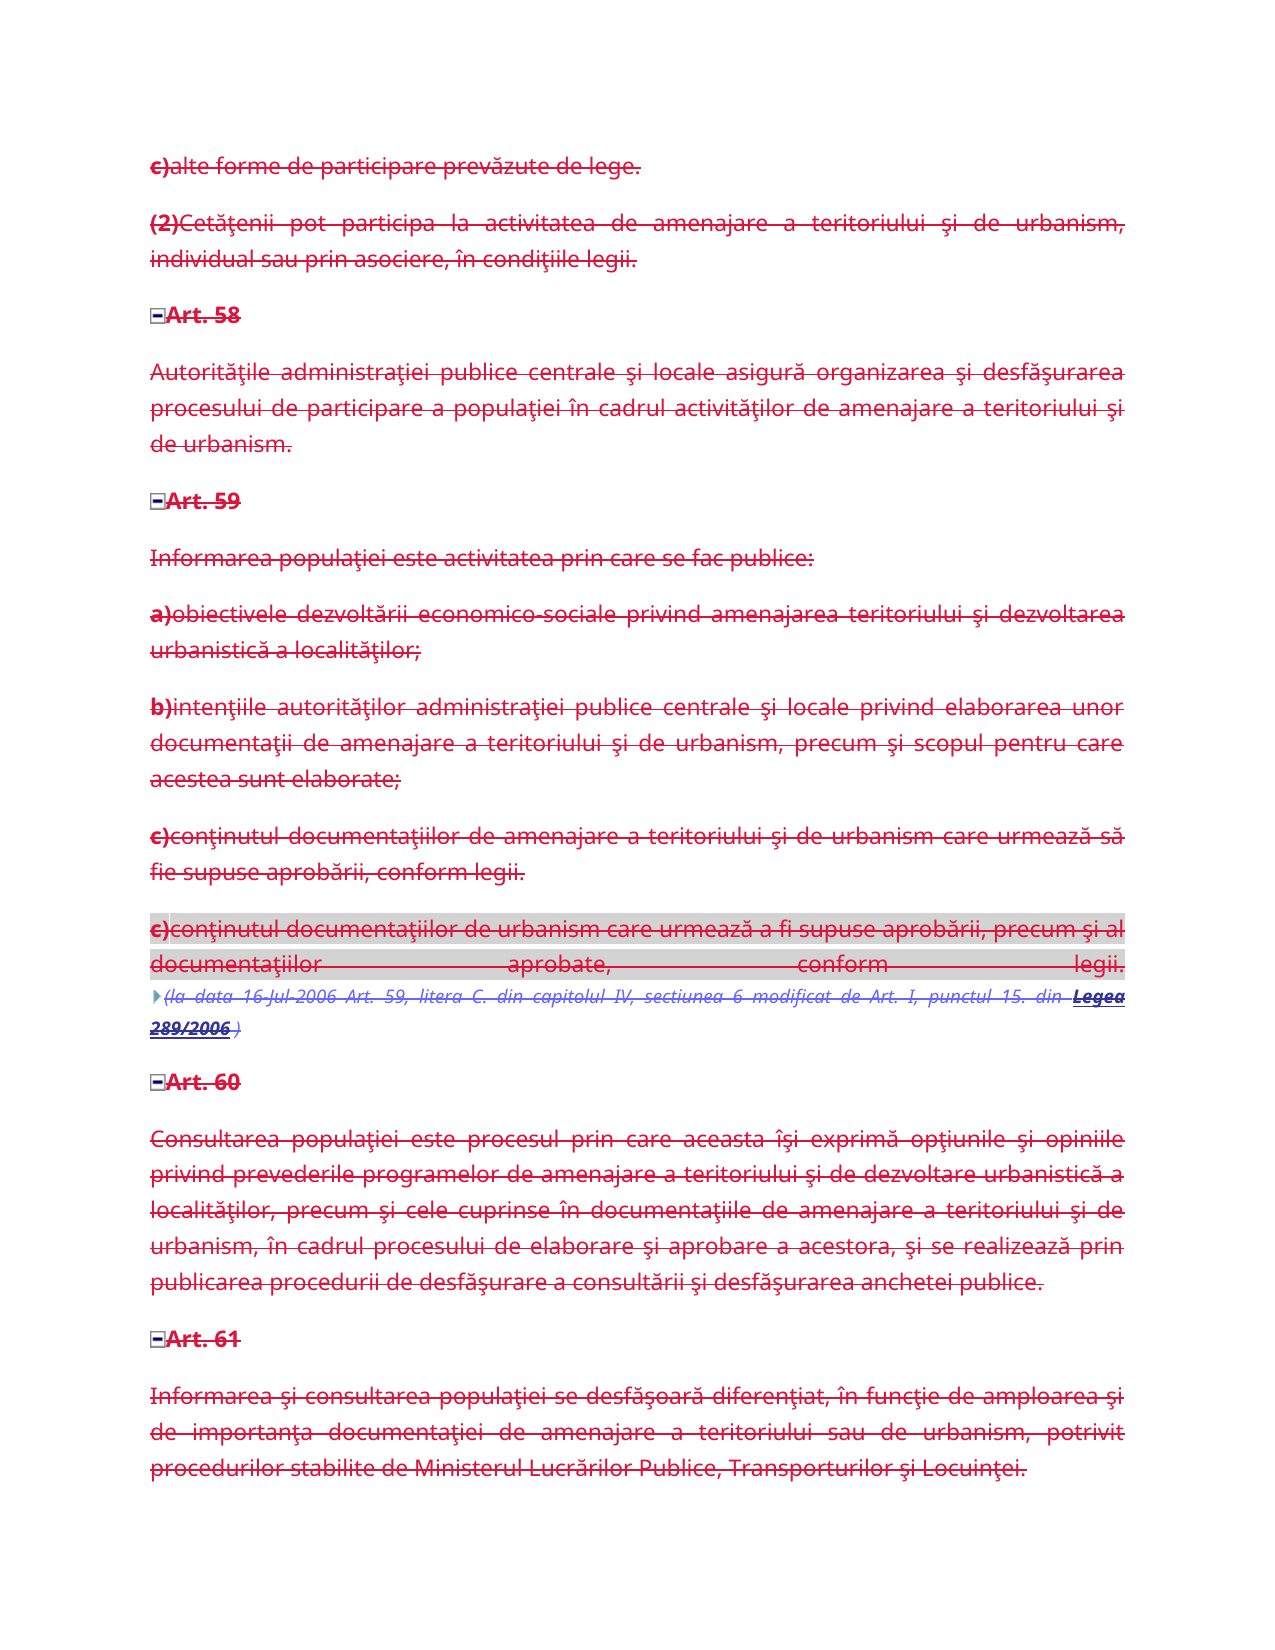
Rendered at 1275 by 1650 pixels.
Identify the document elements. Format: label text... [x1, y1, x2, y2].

text (2)Cetăţenii pot participa la activitatea de amenajare a teritoriului şi de urbanism, individual sau prin asociere, în condiţiile legii. [150, 226, 1125, 274]
text Autorităţile administraţiei publice centrale şi locale asigură organizarea şi desfăşurarea procesului de participare a populaţiei în cadrul activităţilor de amenajare a teritoriului şi de urbanism. [150, 375, 1125, 410]
text Autorităţile administraţiei publice centrale şi locale asigură organizarea şi desfăşurarea procesului de participare a populaţiei în cadrul activităţilor de amenajare a teritoriului şi de urbanism. [150, 356, 1125, 374]
text a)obiectivele dezvoltării economico-sociale privind amenajarea teritoriului şi dezvoltarea urbanistică a localităţilor; [150, 618, 1125, 666]
text Informarea populaţiei este activitatea prin care se fac publice: [150, 542, 1125, 573]
text a)obiectivele dezvoltării economico-sociale privind amenajarea teritoriului şi dezvoltarea urbanistică a localităţilor; [150, 598, 1125, 616]
text c)conţinutul documentaţiilor de amenajare a teritoriului şi de urbanism care urmează să fie supuse aprobării, conform legii. [150, 839, 1125, 887]
text (2)Cetăţenii pot participa la activitatea de amenajare a teritoriului şi de urbanism, individual sau prin asociere, în condiţiile legii. [150, 207, 1125, 224]
picture [150, 1074, 166, 1091]
picture [150, 493, 166, 510]
text Art. 61 [150, 1323, 1125, 1354]
text Autorităţile administraţiei publice centrale şi locale asigură organizarea şi desfăşurarea procesului de participare a populaţiei în cadrul activităţilor de amenajare a teritoriului şi de urbanism. [150, 411, 1125, 459]
text c)conţinutul documentaţiilor de urbanism care urmează a fi supuse aprobării, precum şi al documentaţiilor aprobate, conform legii. (la data 16-Jul-2006 Art. 59, litera C. din capitolul IV, sectiunea 6 modificat de Art. I, punctul 15. din Legea 289/2006 ) [150, 932, 1125, 949]
picture [150, 990, 164, 1004]
picture [150, 1331, 166, 1348]
text Consultarea populaţiei este procesul prin care aceasta îşi exprimă opţiunile şi opiniile privind prevederile programelor de amenajare a teritoriului şi de dezvoltare urbanistică a localităţilor, precum şi cele cuprinse în documentaţiile de amenajare a teritoriului şi de urbanism, în cadrul procesului de elaborare şi aprobare a acestora, şi se realizează prin publicarea procedurii de desfăşurare a consultării şi desfăşurarea anchetei publice. [150, 1214, 1125, 1297]
text Informarea şi consultarea populaţiei se desfăşoară diferenţiat, în funcţie de amploarea şi de importanţa documentaţiei de amenajare a teritoriului sau de urbanism, potrivit procedurilor stabilite de Ministerul Lucrărilor Publice, Transporturilor şi Locuinţei. [150, 1435, 1125, 1483]
text Art. 60 [150, 1066, 1125, 1097]
text Art. 58 [150, 299, 1125, 331]
text c)conţinutul documentaţiilor de amenajare a teritoriului şi de urbanism care urmează să fie supuse aprobării, conform legii. [150, 820, 1125, 837]
text Consultarea populaţiei este procesul prin care aceasta îşi exprimă opţiunile şi opiniile privind prevederile programelor de amenajare a teritoriului şi de dezvoltare urbanistică a localităţilor, precum şi cele cuprinse în documentaţiile de amenajare a teritoriului şi de urbanism, în cadrul procesului de elaborare şi aprobare a acestora, şi se realizează prin publicarea procedurii de desfăşurare a consultării şi desfăşurarea anchetei publice. [150, 1142, 1125, 1212]
picture [150, 308, 166, 324]
text Art. 59 [150, 485, 1125, 516]
text c)conţinutul documentaţiilor de urbanism care urmează a fi supuse aprobării, precum şi al documentaţiilor aprobate, conform legii. (la data 16-Jul-2006 Art. 59, litera C. din capitolul IV, sectiunea 6 modificat de Art. I, punctul 15. din Legea 289/2006 ) [150, 1004, 1125, 1041]
text Informarea şi consultarea populaţiei se desfăşoară diferenţiat, în funcţie de amploarea şi de importanţa documentaţiei de amenajare a teritoriului sau de urbanism, potrivit procedurilor stabilite de Ministerul Lucrărilor Publice, Transporturilor şi Locuinţei. [150, 1380, 1125, 1433]
text b)intenţiile autorităţilor administraţiei publice centrale şi locale privind elaborarea unor documentaţii de amenajare a teritoriului şi de urbanism, precum şi scopul pentru care acestea sunt elaborate; [150, 691, 1125, 794]
text c)alte forme de participare prevăzute de lege. [150, 150, 1125, 181]
